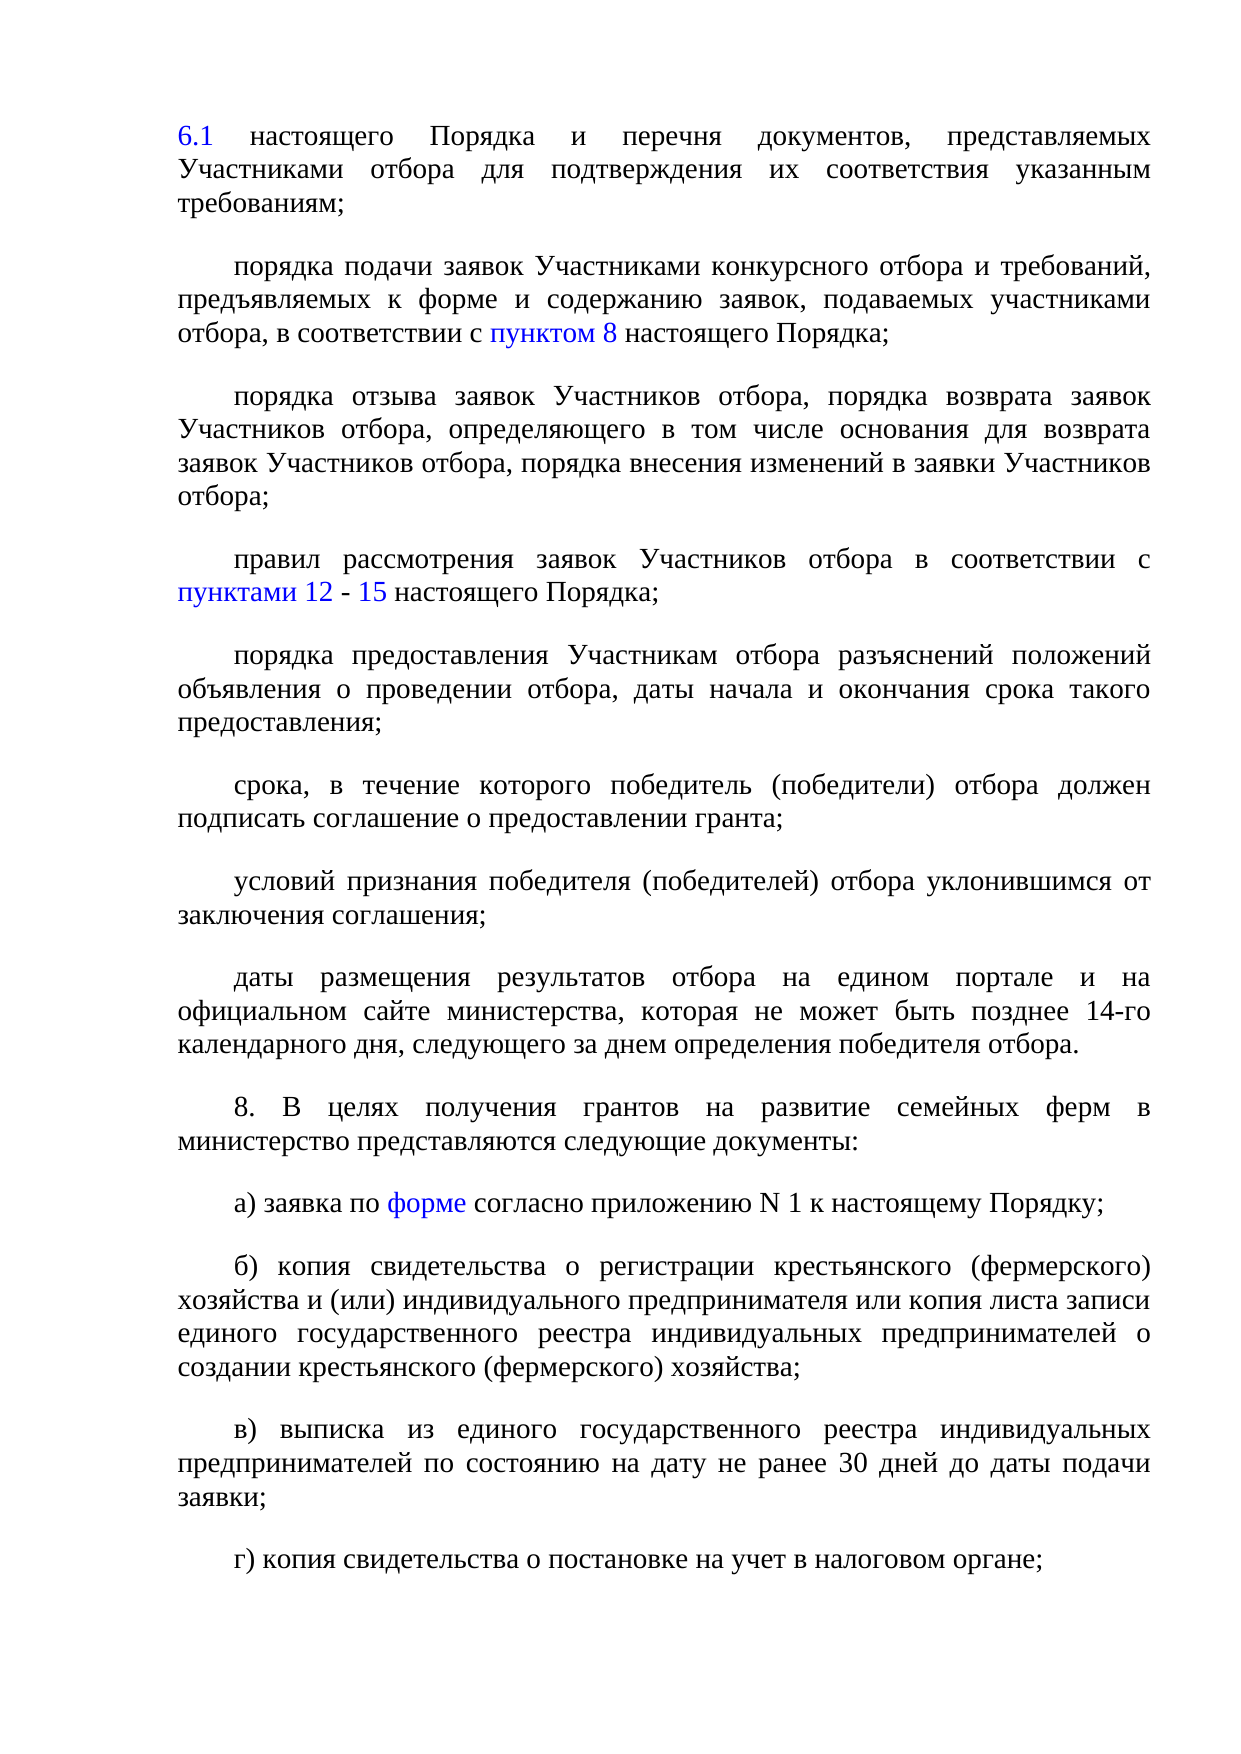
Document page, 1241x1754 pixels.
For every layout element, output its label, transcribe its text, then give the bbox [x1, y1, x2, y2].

text правил рассмотрения заявок Участников отбора в соответствии с пунктами 12 - 15 настоящего Порядка; [177, 541, 1152, 608]
text б) копия свидетельства о регистрации крестьянского (фермерского) хозяйства и (или) индивидуального предпринимателя или копия листа записи единого государственного реестра индивидуальных предпринимателей о создании крестьянского (фермерского) хозяйства; [177, 1248, 1152, 1382]
text порядка подачи заявок Участниками конкурсного отбора и требований, предъявляемых к форме и содержанию заявок, подаваемых участниками отбора, в соответствии с пунктом 8 настоящего Порядка; [177, 248, 1152, 348]
text срока, в течение которого победитель (победители) отбора должен подписать соглашение о предоставлении гранта; [177, 767, 1152, 834]
text порядка отзыва заявок Участников отбора, порядка возврата заявок Участников отбора, определяющего в том числе основания для возврата заявок Участников отбора, порядка внесения изменений в заявки Участников отбора; [177, 378, 1152, 512]
text а) заявка по форме согласно приложению N 1 к настоящему Порядку; [177, 1186, 1152, 1219]
text условий признания победителя (победителей) отбора уклонившимся от заключения соглашения; [177, 863, 1152, 930]
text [177, 118, 1152, 219]
text 8. В целях получения грантов на развитие семейных ферм в министерство представляются следующие документы: [177, 1089, 1152, 1156]
text даты размещения результатов отбора на едином портале и на официальном сайте министерства, которая не может быть позднее 14-го календарного дня, следующего за днем определения победителя отбора. [177, 959, 1152, 1060]
text г) копия свидетельства о постановке на учет в налоговом органе; [177, 1541, 1152, 1575]
text порядка предоставления Участникам отбора разъяснений положений объявления о проведении отбора, даты начала и окончания срока такого предоставления; [177, 637, 1152, 738]
text в) выписка из единого государственного реестра индивидуальных предпринимателей по состоянию на дату не ранее 30 дней до даты подачи заявки; [177, 1412, 1152, 1512]
